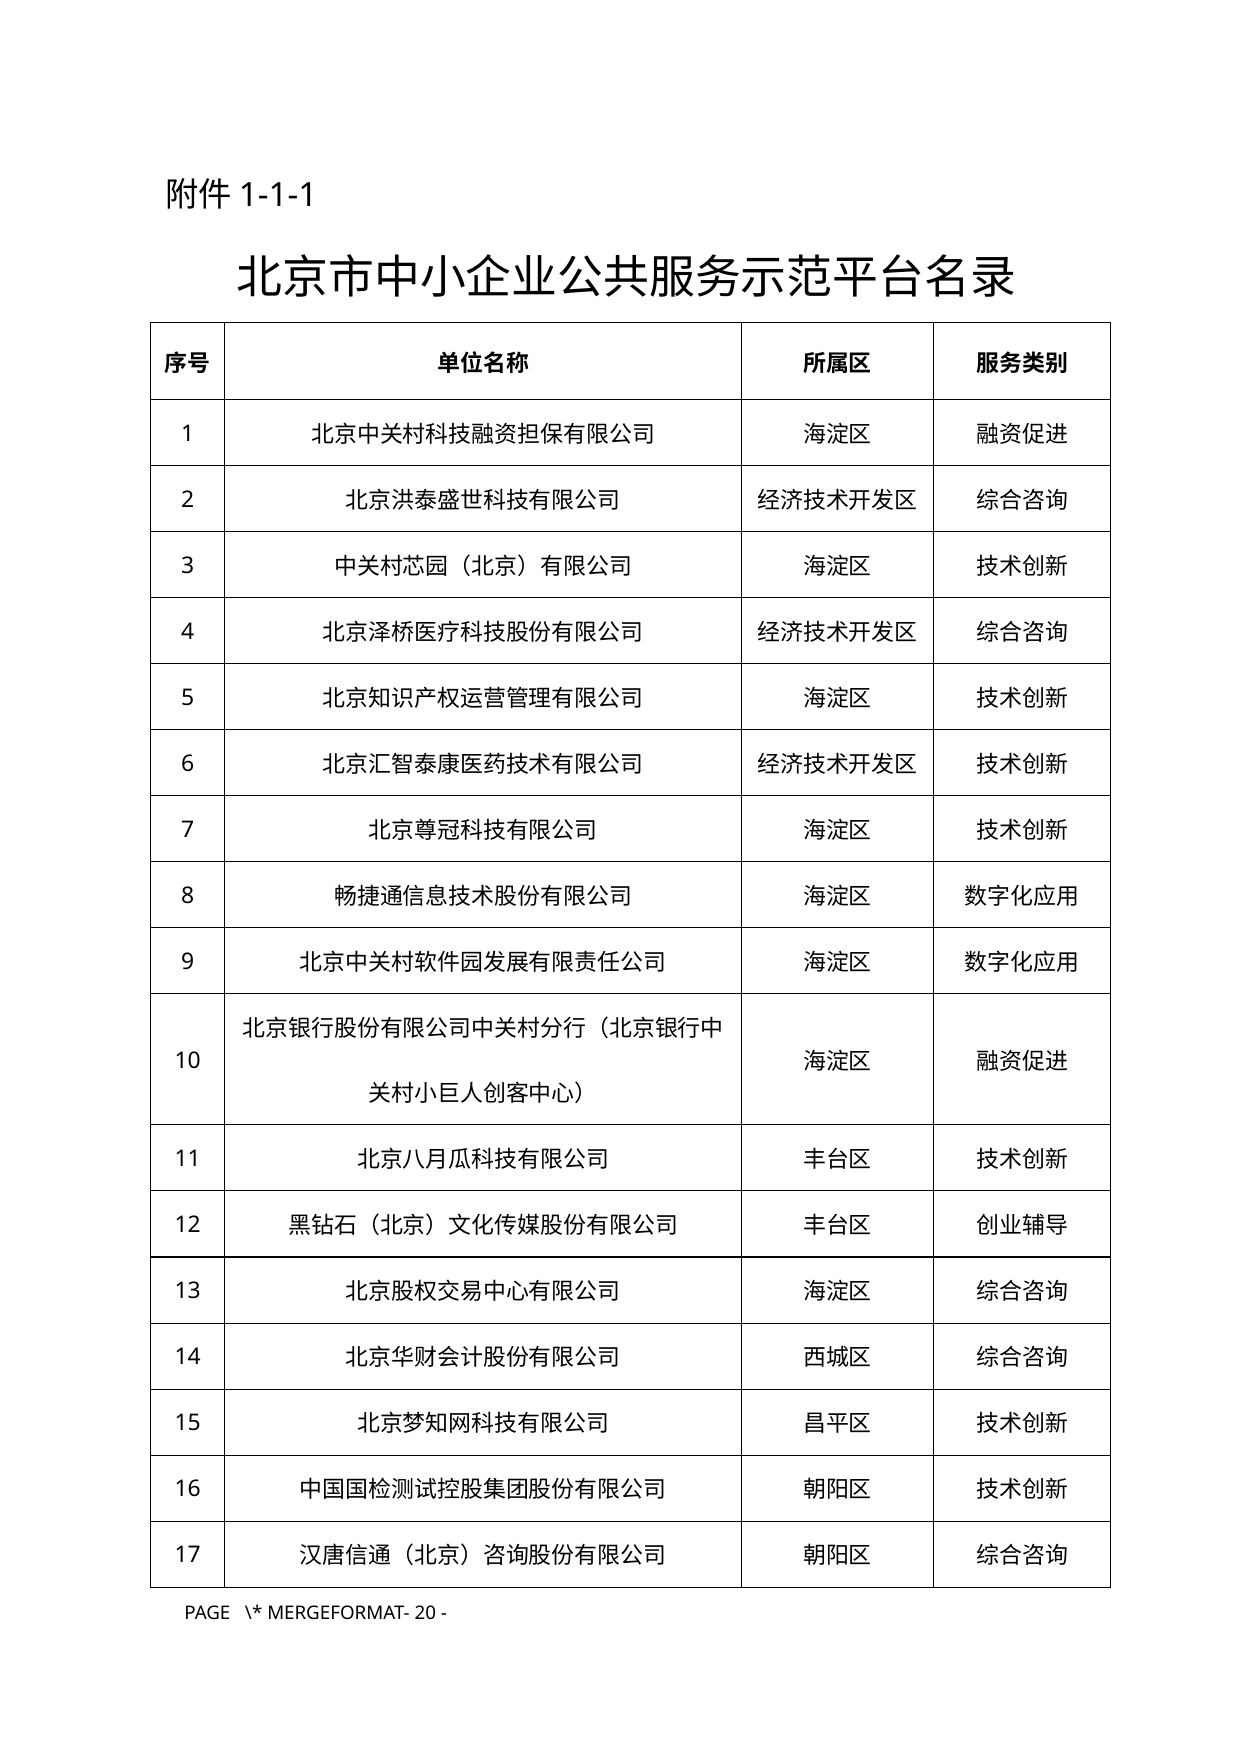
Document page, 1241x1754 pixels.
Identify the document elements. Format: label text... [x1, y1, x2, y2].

table_cell 海淀区 [742, 994, 933, 1124]
text 北京市中小企业公共服务示范平台名录 [165, 225, 1087, 322]
table_cell 融资促进 [934, 400, 1110, 465]
table_cell 技术创新 [934, 1456, 1110, 1521]
table_cell 西城区 [742, 1324, 933, 1388]
table_cell 朝阳区 [742, 1522, 933, 1587]
table_cell 综合咨询 [934, 1324, 1110, 1388]
table_cell 北京知识产权运营管理有限公司 [225, 664, 741, 729]
table_cell 海淀区 [742, 1258, 933, 1322]
table_cell 畅捷通信息技术股份有限公司 [225, 862, 741, 927]
table_cell 北京银行股份有限公司中关村分行（北京银行中关村小巨人创客中心） [225, 994, 741, 1124]
table_header 序号 [151, 323, 224, 399]
table_cell 技术创新 [934, 796, 1110, 861]
table_cell 17 [151, 1522, 224, 1587]
table_cell 4 [151, 598, 224, 663]
table_cell 海淀区 [742, 928, 933, 993]
table_cell 北京尊冠科技有限公司 [225, 796, 741, 861]
table_cell 海淀区 [742, 532, 933, 597]
table_cell 15 [151, 1390, 224, 1454]
table_cell 海淀区 [742, 664, 933, 729]
table_cell 3 [151, 532, 224, 597]
table_cell 昌平区 [742, 1390, 933, 1454]
table_cell 经济技术开发区 [742, 730, 933, 795]
table_cell 融资促进 [934, 994, 1110, 1124]
table_cell 11 [151, 1125, 224, 1190]
table_cell 海淀区 [742, 796, 933, 861]
table_cell 综合咨询 [934, 598, 1110, 663]
table_cell 经济技术开发区 [742, 598, 933, 663]
table_cell 创业辅导 [934, 1191, 1110, 1256]
table_cell 北京泽桥医疗科技股份有限公司 [225, 598, 741, 663]
table_cell 北京梦知网科技有限公司 [225, 1390, 741, 1454]
table_cell 9 [151, 928, 224, 993]
table_cell 汉唐信通（北京）咨询股份有限公司 [225, 1522, 741, 1587]
table_cell 8 [151, 862, 224, 927]
table_cell 1 [151, 400, 224, 465]
text 附件1-1-1 [165, 160, 1087, 225]
table_cell 6 [151, 730, 224, 795]
table_cell 北京中关村科技融资担保有限公司 [225, 400, 741, 465]
table_cell 数字化应用 [934, 862, 1110, 927]
table_cell 北京洪泰盛世科技有限公司 [225, 466, 741, 531]
table_cell 丰台区 [742, 1125, 933, 1190]
table_cell 技术创新 [934, 730, 1110, 795]
table_cell 10 [151, 994, 224, 1124]
table_cell 16 [151, 1456, 224, 1521]
table_cell 12 [151, 1191, 224, 1256]
table_cell 综合咨询 [934, 466, 1110, 531]
table_cell 技术创新 [934, 532, 1110, 597]
table_header 服务类别 [934, 323, 1110, 399]
table_header 单位名称 [225, 323, 741, 399]
table_cell 技术创新 [934, 664, 1110, 729]
table_cell 综合咨询 [934, 1522, 1110, 1587]
table_cell 技术创新 [934, 1390, 1110, 1454]
table_cell 北京股权交易中心有限公司 [225, 1258, 741, 1322]
table_cell 北京中关村软件园发展有限责任公司 [225, 928, 741, 993]
table_cell 朝阳区 [742, 1456, 933, 1521]
table_cell 5 [151, 664, 224, 729]
table_cell 2 [151, 466, 224, 531]
table_cell 技术创新 [934, 1125, 1110, 1190]
table_cell 北京华财会计股份有限公司 [225, 1324, 741, 1388]
table_cell 数字化应用 [934, 928, 1110, 993]
table_cell 海淀区 [742, 862, 933, 927]
table_cell 中关村芯园（北京）有限公司 [225, 532, 741, 597]
table_cell 北京汇智泰康医药技术有限公司 [225, 730, 741, 795]
table_cell 丰台区 [742, 1191, 933, 1256]
table_header 所属区 [742, 323, 933, 399]
table_cell 中国国检测试控股集团股份有限公司 [225, 1456, 741, 1521]
table_cell 海淀区 [742, 400, 933, 465]
table_cell 经济技术开发区 [742, 466, 933, 531]
table_cell 黑钻石（北京）文化传媒股份有限公司 [225, 1191, 741, 1256]
table_cell 北京八月瓜科技有限公司 [225, 1125, 741, 1190]
table_cell 14 [151, 1324, 224, 1388]
table_cell 综合咨询 [934, 1258, 1110, 1322]
table_cell 7 [151, 796, 224, 861]
table_cell 13 [151, 1258, 224, 1322]
